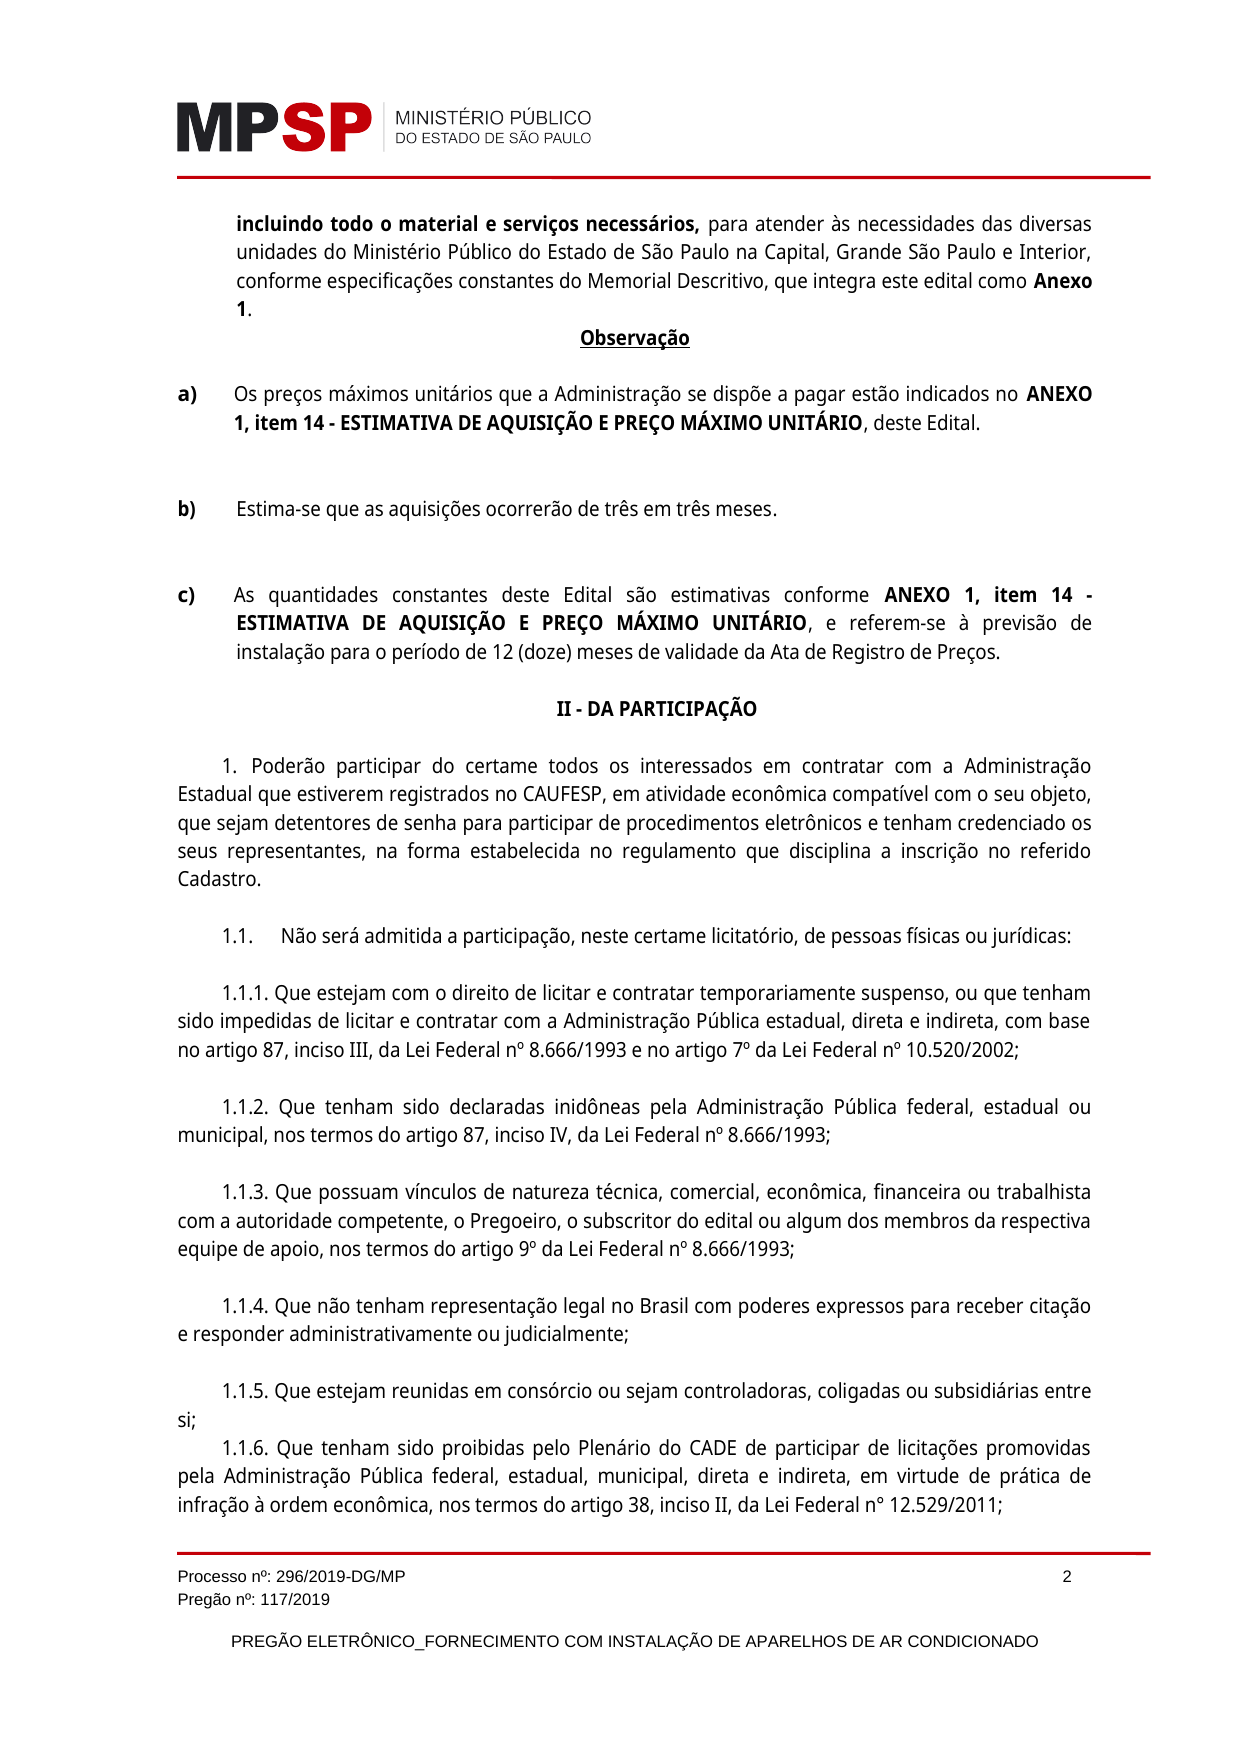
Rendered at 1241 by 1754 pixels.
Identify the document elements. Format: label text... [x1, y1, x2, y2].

text 1.1.3. Que possuam vínculos de natureza técnica, comercial, econômica, financeira ou trabalhista com a autoridade competente, o Pregoeiro, o subscritor do edital ou algum dos membros da respectiva equipe de apoio, nos termos do artigo 9º da Lei Federal nº 8.666/1993; [177, 1177, 1092, 1263]
picture [177, 102, 591, 152]
text II - DA PARTICIPAÇÃO [177, 694, 1092, 722]
text b) Estima-se que as aquisições ocorrerão de três em três meses. [177, 494, 1092, 522]
text 1.1.1. Que estejam com o direito de licitar e contratar temporariamente suspenso, ou que tenham sido impedidas de licitar e contratar com a Administração Pública estadual, direta e indireta, com base no artigo 87, inciso III, da Lei Federal nº 8.666/1993 e no artigo 7º da Lei Federal nº 10.520/2002; [177, 978, 1092, 1063]
list Os preços máximos unitários que a Administração se dispõe a pagar estão indicados no ANEXO 1, item 14 - ESTIMATIVA DE AQUISIÇÃO E PREÇO MÁXIMO UNITÁRIO, deste Edital. [177, 379, 1092, 436]
list As quantidades constantes deste Edital são estimativas conforme ANEXO 1, item 14 - ESTIMATIVA DE AQUISIÇÃO E PREÇO MÁXIMO UNITÁRIO, e referem-se à previsão de instalação para o período de 12 (doze) meses de validade da Ata de Registro de Preços. [177, 580, 1092, 665]
text 1.1.5. Que estejam reunidas em consórcio ou sejam controladoras, coligadas ou subsidiárias entre si; [177, 1376, 1092, 1433]
text 1.1.4. Que não tenham representação legal no Brasil com poderes expressos para receber citação e responder administrativamente ou judicialmente; [177, 1291, 1092, 1348]
text 1.1.2. Que tenham sido declaradas inidôneas pela Administração Pública federal, estadual ou municipal, nos termos do artigo 87, inciso IV, da Lei Federal nº 8.666/1993; [177, 1092, 1092, 1149]
text Observação [177, 323, 1092, 351]
text 1. Poderão participar do certame todos os interessados em contratar com a Administração Estadual que estiverem registrados no CAUFESP, em atividade econômica compatível com o seu objeto, que sejam detentores de senha para participar de procedimentos eletrônicos e tenham credenciado os seus representantes, na forma estabelecida no regulamento que disciplina a inscrição no referido Cadastro. [177, 751, 1092, 893]
text 1.1.6. Que tenham sido proibidas pelo Plenário do CADE de participar de licitações promovidas pela Administração Pública federal, estadual, municipal, direta e indireta, em virtude de prática de infração à ordem econômica, nos termos do artigo 38, inciso II, da Lei Federal n° 12.529/2011; [177, 1433, 1092, 1518]
text 1.1. Não será admitida a participação, neste certame licitatório, de pessoas físicas ou jurídicas: [177, 921, 1092, 950]
